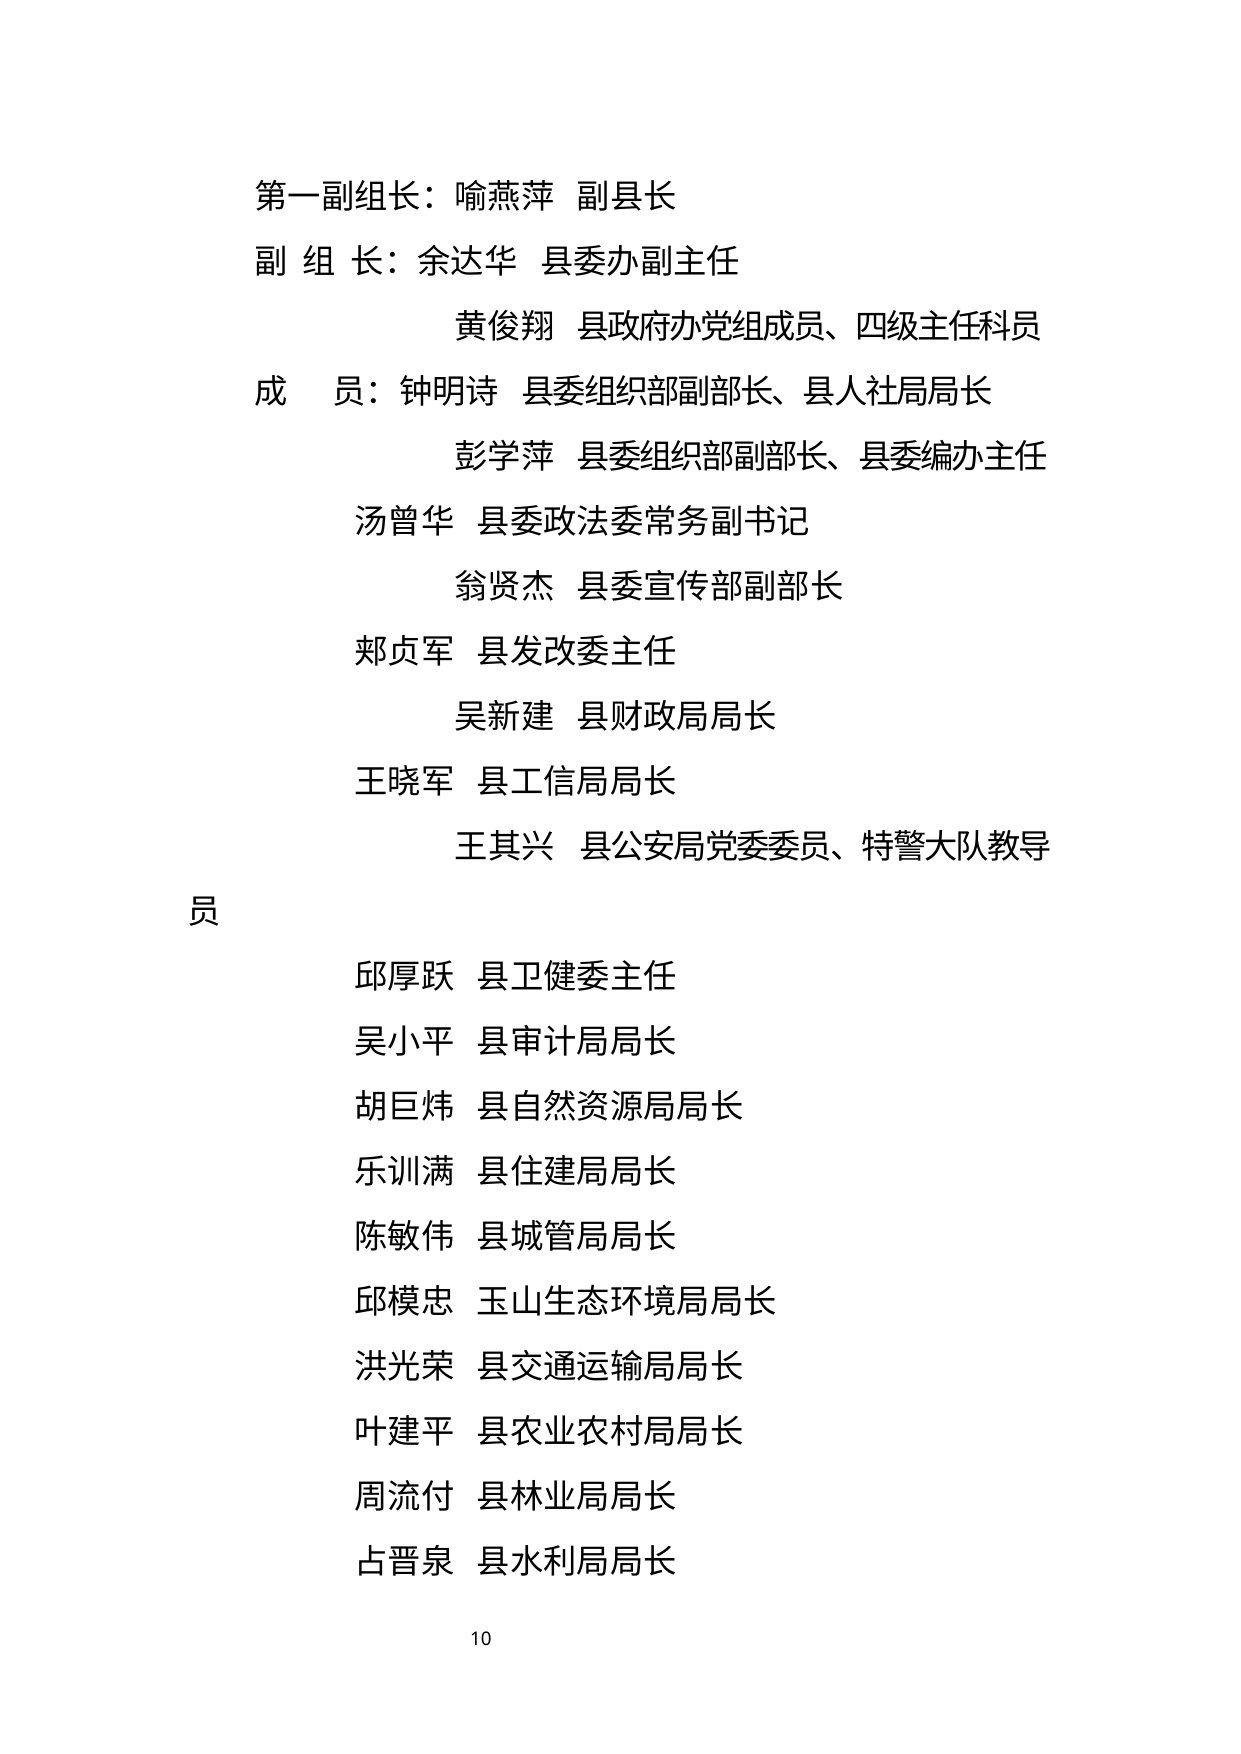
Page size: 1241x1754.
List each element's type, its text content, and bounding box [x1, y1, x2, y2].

text 陈敏伟 县城管局局长 [187, 1202, 1053, 1267]
text 吴小平 县审计局局长 [187, 1007, 1053, 1072]
text 周流付 县林业局局长 [187, 1462, 1053, 1527]
text 吴新建 县财政局局长 [187, 682, 1053, 747]
text 彭学萍 县委组织部副部长、县委编办主任 [187, 422, 1053, 487]
text 副 组 长：余达华 县委办副主任 [187, 227, 1053, 292]
text 成 员：钟明诗 县委组织部副部长、县人社局局长 [187, 357, 1053, 422]
text 乐训满 县住建局局长 [187, 1137, 1053, 1202]
text 胡巨炜 县自然资源局局长 [187, 1072, 1053, 1137]
text 占晋泉 县水利局局长 [187, 1527, 1053, 1592]
text 王其兴 县公安局党委委员、特警大队教导员 [187, 812, 1053, 942]
text 邱厚跃 县卫健委主任 [187, 942, 1053, 1007]
text 邱模忠 玉山生态环境局局长 [187, 1267, 1053, 1332]
text 黄俊翔 县政府办党组成员、四级主任科员 [187, 292, 1053, 357]
text 叶建平 县农业农村局局长 [187, 1397, 1053, 1462]
text 汤曾华 县委政法委常务副书记 [187, 487, 1053, 552]
text 翁贤杰 县委宣传部副部长 [187, 552, 1053, 617]
text 王晓军 县工信局局长 [187, 747, 1053, 812]
text 洪光荣 县交通运输局局长 [187, 1332, 1053, 1397]
text 郏贞军 县发改委主任 [187, 617, 1053, 682]
text 第一副组长：喻燕萍 副县长 [187, 162, 1053, 227]
